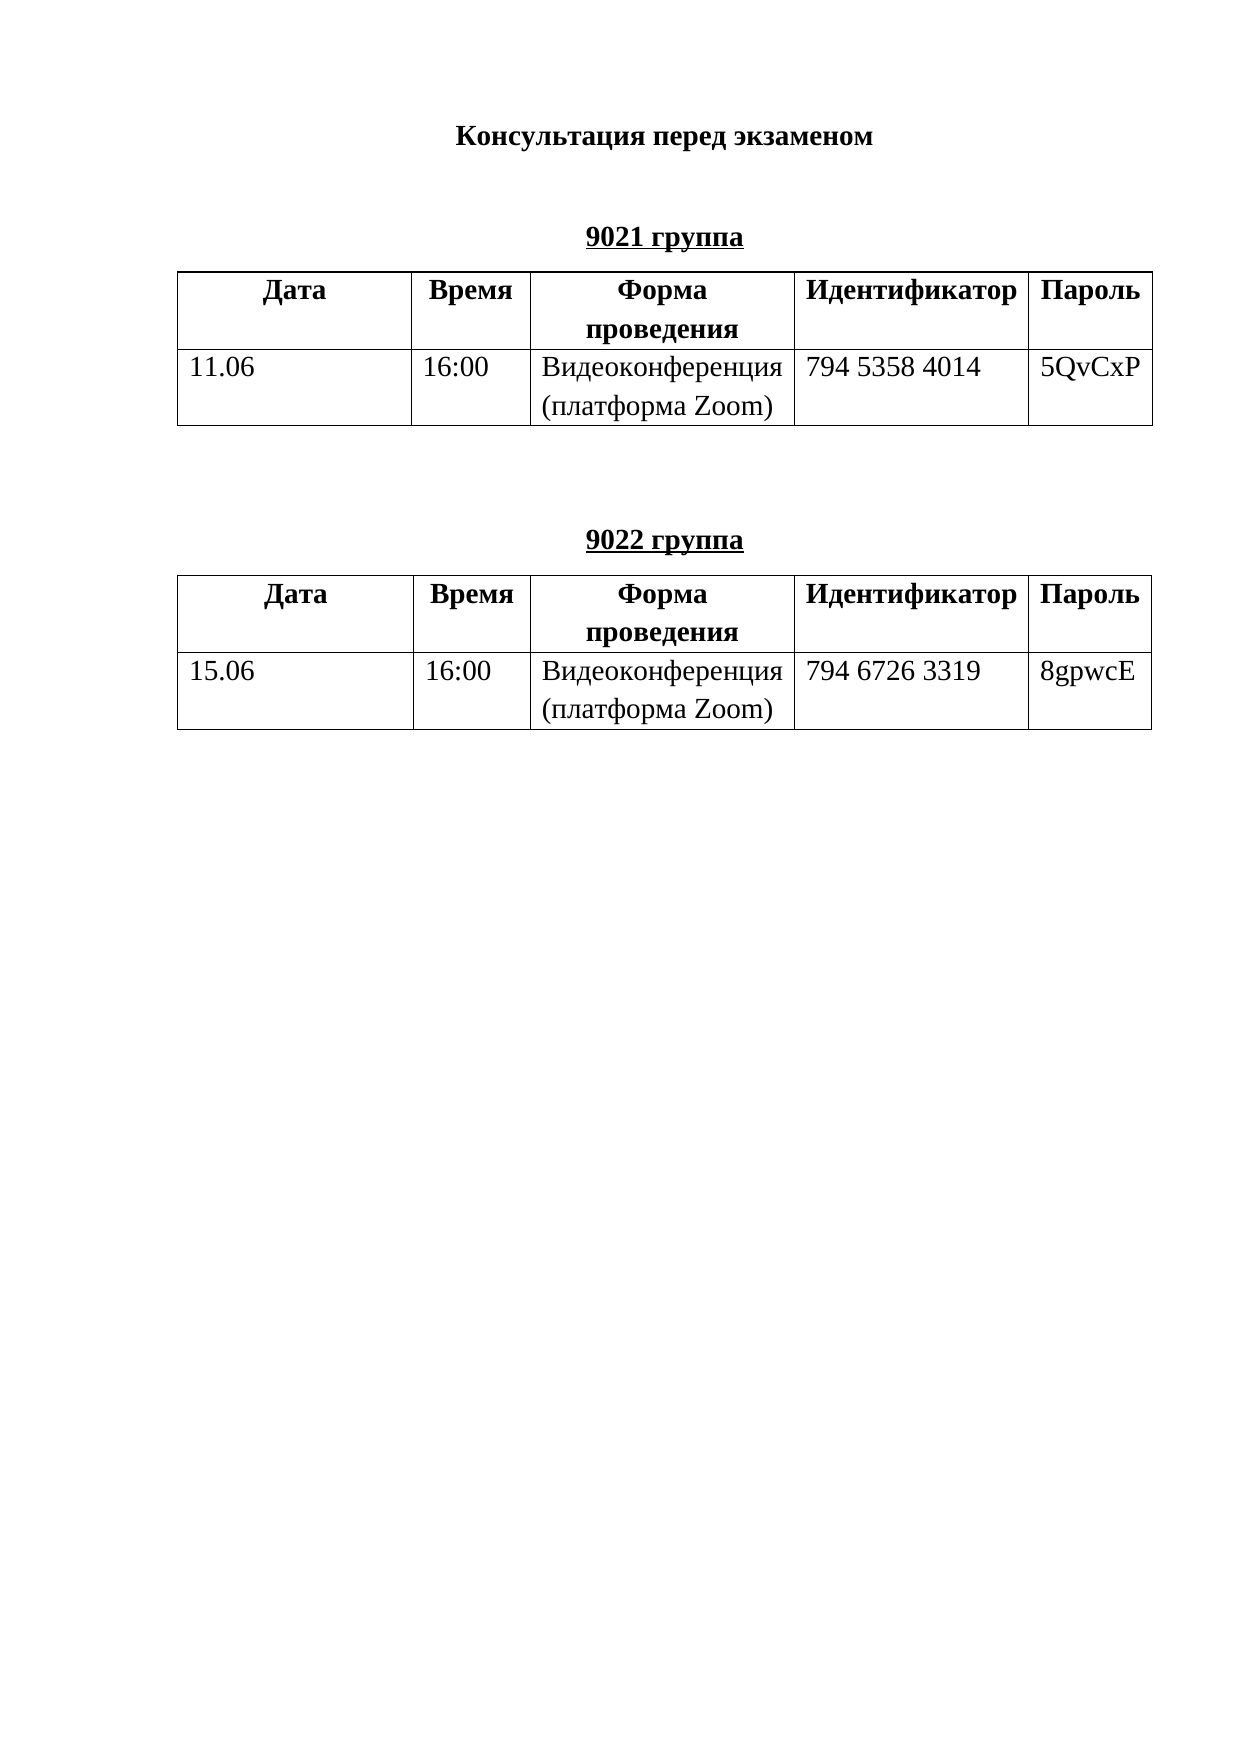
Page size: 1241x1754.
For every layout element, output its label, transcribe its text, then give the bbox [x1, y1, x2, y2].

table_header Дата [178, 273, 411, 348]
table_cell 15.06 [178, 653, 413, 729]
text 9021 группа [177, 219, 1152, 252]
table_header Форма проведения [531, 576, 794, 652]
table_cell 794 5358 4014 [795, 350, 1028, 425]
table_header Дата [178, 576, 413, 652]
table_cell 5QvCxP [1029, 350, 1152, 425]
table_cell 8gpwcE [1029, 653, 1151, 729]
table_header Форма проведения [531, 273, 794, 348]
table_header Время [412, 273, 530, 348]
table_header Идентификатор [795, 576, 1028, 652]
table_cell 794 6726 3319 [795, 653, 1028, 729]
table_cell Видеоконференция (платформа Zoom) [531, 350, 794, 425]
table_cell 16:00 [414, 653, 530, 729]
table_header Время [414, 576, 530, 652]
table_cell Видеоконференция (платформа Zoom) [531, 653, 794, 729]
table_header Пароль [1029, 576, 1151, 652]
text ﻿9022 группа [177, 522, 1152, 555]
table_cell 16:00 [412, 350, 530, 425]
table_header Пароль [1029, 273, 1152, 348]
table_cell 11.06 [178, 350, 411, 425]
table_header Идентификатор [795, 273, 1028, 348]
text Консультация перед экзаменом [177, 118, 1152, 152]
